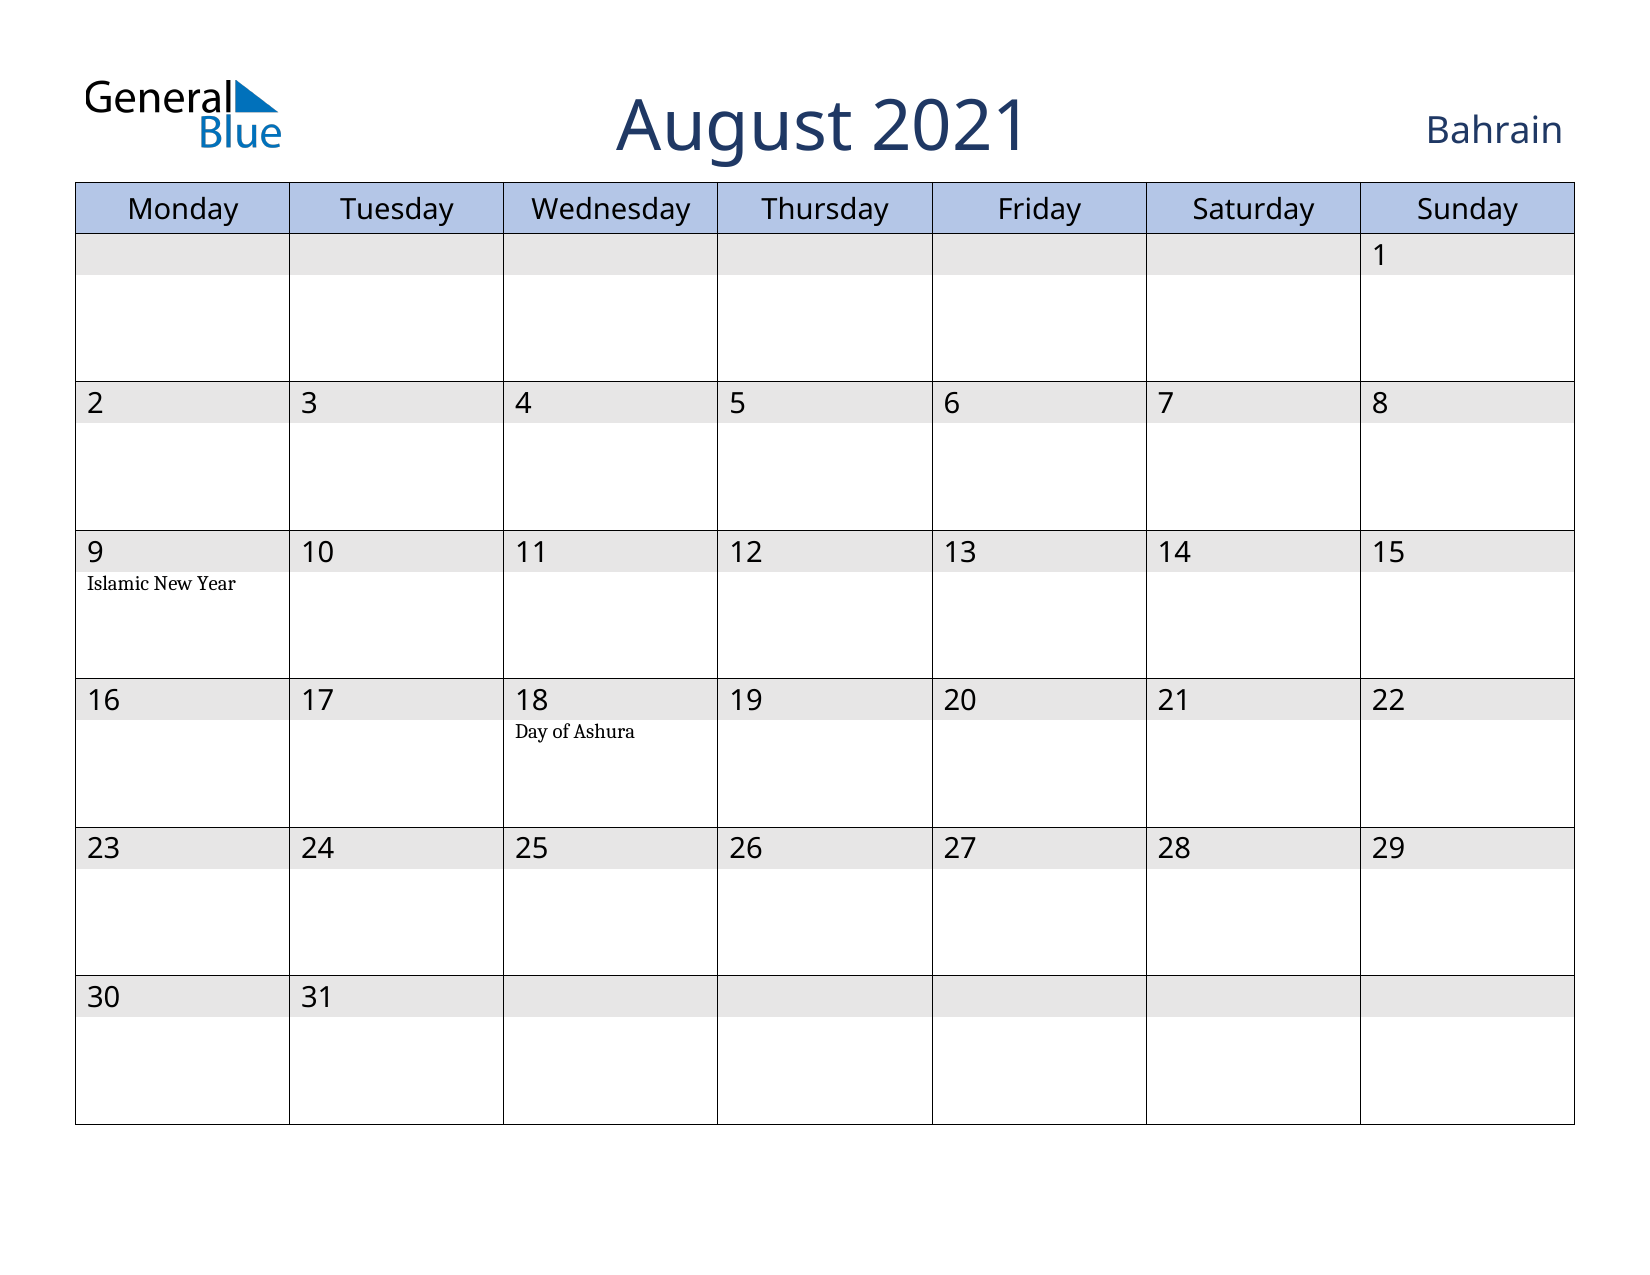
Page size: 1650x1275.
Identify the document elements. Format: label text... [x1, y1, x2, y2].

table_cell 27 [933, 828, 1146, 869]
table_cell [718, 976, 932, 1017]
table_cell [1361, 869, 1574, 975]
table_cell 22 [1361, 679, 1574, 720]
table_cell [290, 869, 503, 975]
table_cell [1147, 423, 1360, 530]
table_cell [290, 234, 503, 275]
table_cell [933, 720, 1146, 827]
table_cell [933, 275, 1146, 381]
table_cell 6 [933, 382, 1146, 423]
table_cell [718, 572, 932, 678]
table_cell 31 [290, 976, 503, 1017]
table_cell Islamic New Year [76, 572, 289, 678]
table_cell 11 [504, 531, 717, 572]
table_cell [1361, 976, 1574, 1017]
table_cell 25 [504, 828, 717, 869]
table_cell [504, 869, 717, 975]
table_cell [1147, 275, 1360, 381]
table_cell [76, 234, 289, 275]
table_cell 26 [718, 828, 932, 869]
table_cell Thursday [718, 183, 932, 233]
table_cell [1147, 572, 1360, 678]
table_cell [1147, 869, 1360, 975]
table_cell [1147, 720, 1360, 827]
table_cell [76, 869, 289, 975]
table_cell 8 [1361, 382, 1574, 423]
table_cell 10 [290, 531, 503, 572]
table_cell 17 [290, 679, 503, 720]
table_cell Day of Ashura [504, 720, 717, 827]
table_cell [1361, 275, 1574, 381]
table_cell 3 [290, 382, 503, 423]
table_cell [933, 423, 1146, 530]
table_cell [290, 275, 503, 381]
table_cell 7 [1147, 382, 1360, 423]
table_cell 14 [1147, 531, 1360, 572]
table_cell 16 [76, 679, 289, 720]
table_cell [76, 423, 289, 530]
table_cell Sunday [1361, 183, 1574, 233]
table_cell [504, 572, 717, 678]
table_cell [1361, 423, 1574, 530]
table_cell 21 [1147, 679, 1360, 720]
table_cell [933, 869, 1146, 975]
picture [86, 80, 281, 148]
table_cell Wednesday [504, 183, 717, 233]
table_cell Saturday [1147, 183, 1360, 233]
table_cell [504, 423, 717, 530]
table_cell [1147, 1017, 1360, 1123]
table_cell 24 [290, 828, 503, 869]
table_cell [1147, 234, 1360, 275]
table_cell [718, 1017, 932, 1123]
table_cell 19 [718, 679, 932, 720]
table_cell [290, 720, 503, 827]
table_cell 2 [76, 382, 289, 423]
table_cell [504, 234, 717, 275]
table_cell 5 [718, 382, 932, 423]
table_cell 20 [933, 679, 1146, 720]
table_cell 28 [1147, 828, 1360, 869]
table_cell 4 [504, 382, 717, 423]
table_cell [1147, 976, 1360, 1017]
table_cell 13 [933, 531, 1146, 572]
table_cell 1 [1361, 234, 1574, 275]
table_header [76, 75, 503, 182]
table_cell [718, 423, 932, 530]
table_cell [76, 1017, 289, 1123]
table_cell [718, 720, 932, 827]
table_header August 2021 [504, 75, 1146, 182]
table_cell [504, 275, 717, 381]
table_cell [933, 1017, 1146, 1123]
table_cell 9 [76, 531, 289, 572]
table_header Bahrain [1146, 75, 1574, 182]
table_cell [76, 275, 289, 381]
table_cell 12 [718, 531, 932, 572]
table_cell [504, 1017, 717, 1123]
table_cell [290, 1017, 503, 1123]
table_cell [933, 572, 1146, 678]
table_cell Tuesday [290, 183, 503, 233]
table_cell Friday [933, 183, 1146, 233]
table_cell [290, 572, 503, 678]
table_cell 23 [76, 828, 289, 869]
table_cell 29 [1361, 828, 1574, 869]
table_cell 18 [504, 679, 717, 720]
table_cell 15 [1361, 531, 1574, 572]
table_cell [290, 423, 503, 530]
table_cell [504, 976, 717, 1017]
table_cell [718, 869, 932, 975]
table_cell [933, 976, 1146, 1017]
table_cell [718, 234, 932, 275]
table_cell Monday [76, 183, 289, 233]
table_cell [1361, 720, 1574, 827]
table_cell [76, 720, 289, 827]
table_cell [718, 275, 932, 381]
table_cell [1361, 1017, 1574, 1123]
table_cell [933, 234, 1146, 275]
table_cell 30 [76, 976, 289, 1017]
table_cell [1361, 572, 1574, 678]
